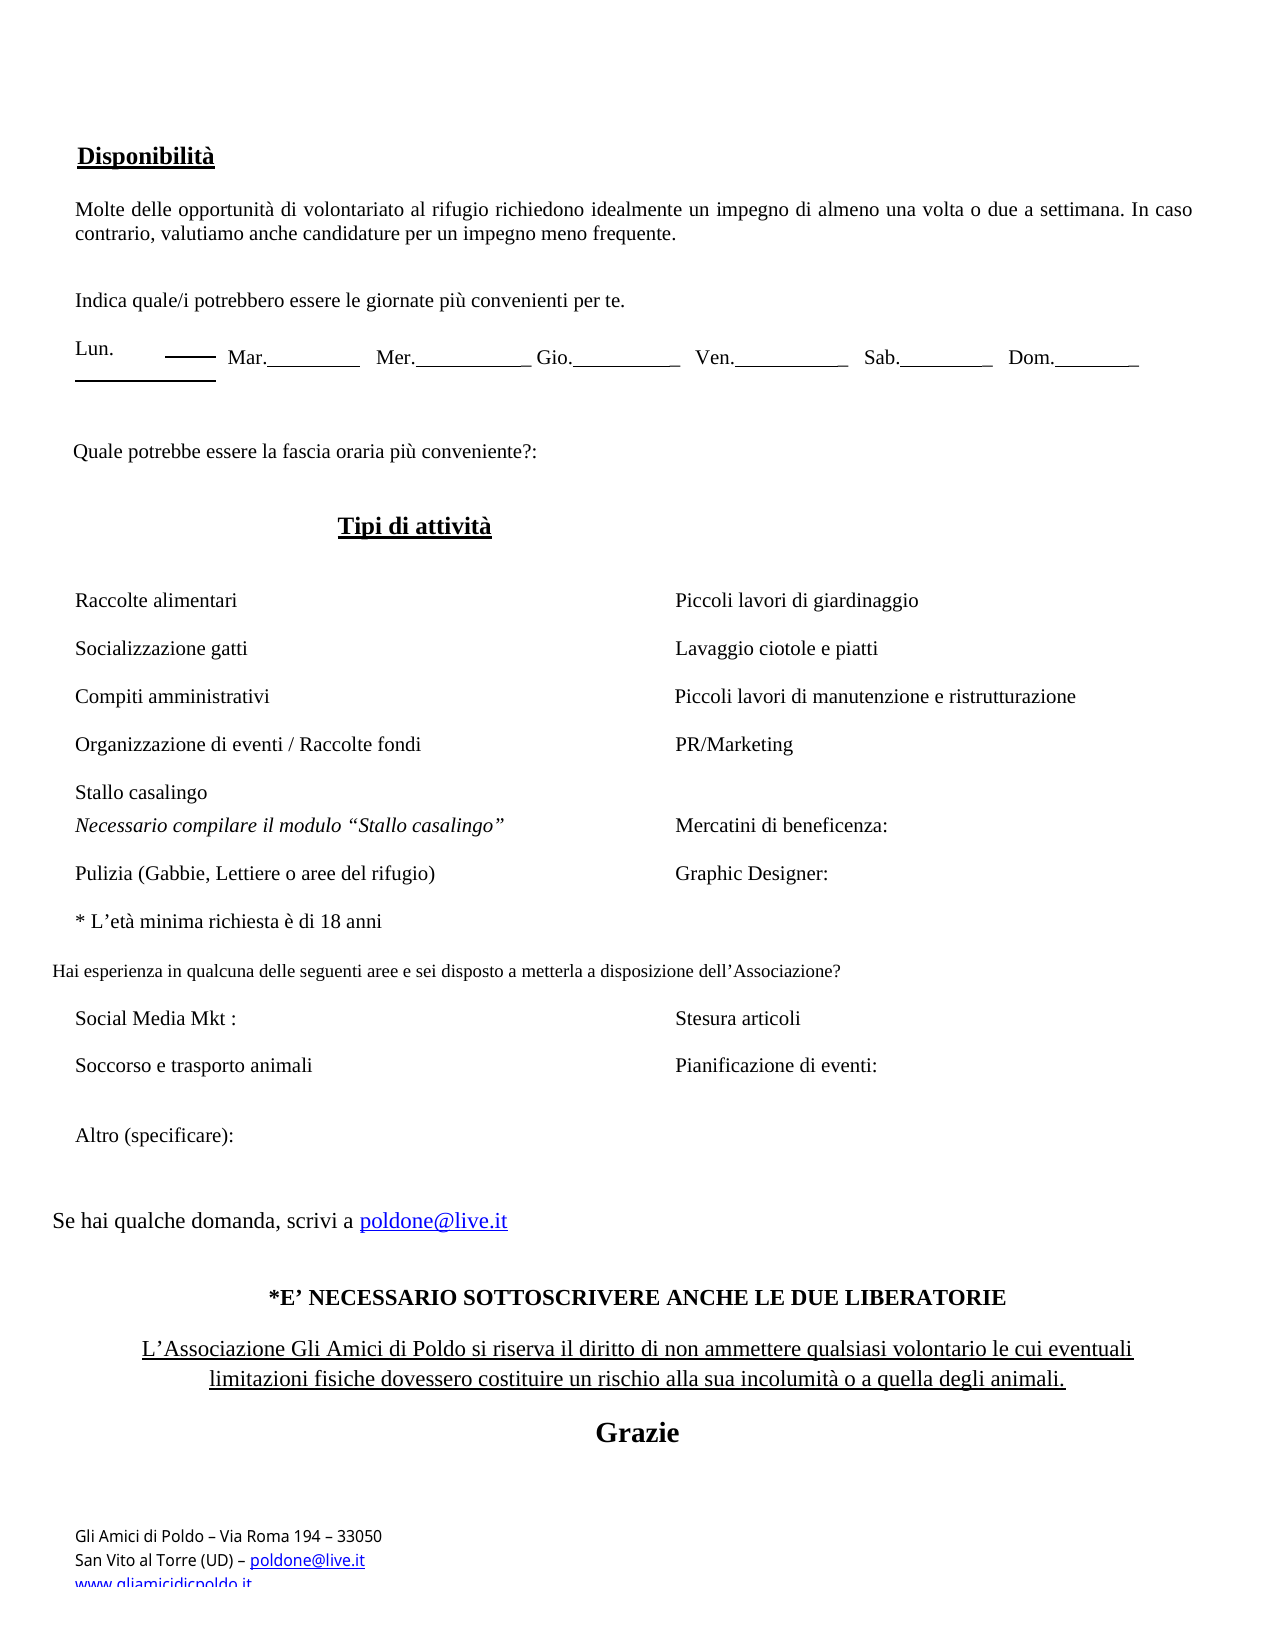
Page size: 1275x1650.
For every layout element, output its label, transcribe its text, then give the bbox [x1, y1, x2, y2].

text Social Media Mkt : Stesura articoli [75, 1005, 1210, 1029]
text Socializzazione gatti Lavaggio ciotole e piatti [75, 636, 1210, 660]
text Altro (specificare): [75, 1123, 1210, 1147]
text Soccorso e trasporto animali Pianificazione di eventi: [75, 1053, 1210, 1077]
text Se hai qualche domanda, scrivi a poldone@live.it [52, 1207, 1172, 1233]
text Organizzazione di eventi / Raccolte fondi PR/Marketing [75, 732, 1210, 756]
text Stallo casalingo [75, 779, 1210, 804]
text Compiti amministrativi Piccoli lavori di manutenzione e ristrutturazione [75, 684, 1210, 708]
text Pulizia (Gabbie, Lettiere o aree del rifugio) Graphic Designer: [75, 861, 1210, 885]
text Mar. Mer. _ Gio. _ Ven. _ Sab. _ Dom. _ [227, 345, 1210, 369]
text L’Associazione Gli Amici di Poldo si riserva il diritto di non ammettere qualsiasi volontario le cui eventuali limitazioni fisiche dovessero costituire un rischio alla sua incolumità o a quella degli animali. [104, 1334, 1171, 1391]
subtitle *E’ NECESSARIO SOTTOSCRIVERE ANCHE LE DUE LIBERATORIE [104, 1283, 1171, 1310]
text Raccolte alimentari Piccoli lavori di giardinaggio [75, 588, 1210, 612]
text Indica quale/i potrebbero essere le giornate più convenienti per te. [75, 288, 1195, 312]
subtitle Tipi di attività [337, 511, 1210, 539]
text Molte delle opportunità di volontariato al rifugio richiedono idealmente un impegno di almeno una volta o due a settimana. In caso contrario, valutiamo anche candidature per un impegno meno frequente. [75, 197, 1195, 245]
text Quale potrebbe essere la fascia oraria più conveniente?: [52, 438, 1210, 463]
text Hai esperienza in qualcuna delle seguenti aree e sei disposto a metterla a disposizione dell’Associazione? [52, 960, 1210, 981]
text Lun. [75, 336, 216, 380]
text Grazie [103, 1416, 1171, 1449]
text Necessario compilare il modulo “Stallo casalingo” Mercatini di beneficenza: [75, 813, 1210, 837]
text * L’età minima richiesta è di 18 anni [75, 909, 1210, 933]
subtitle Disponibilità [52, 141, 1172, 170]
